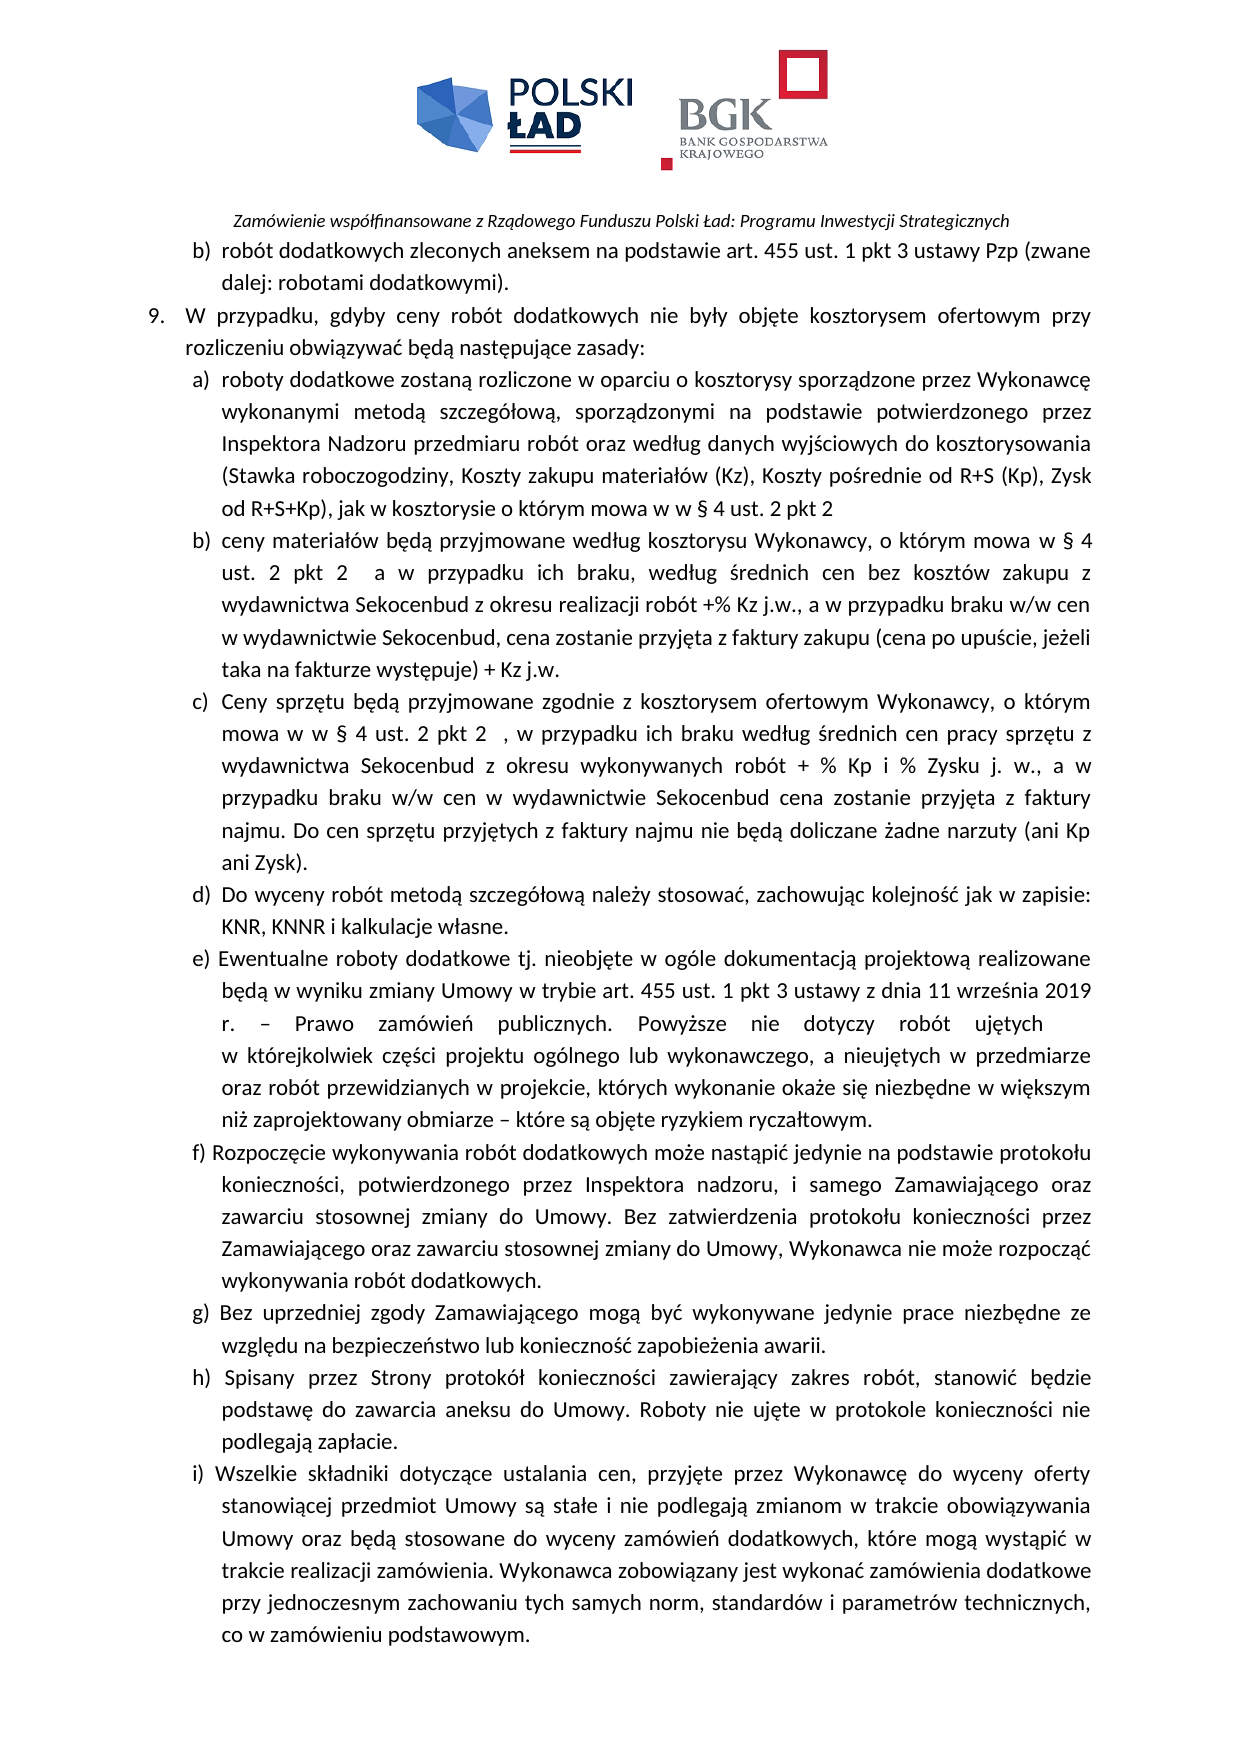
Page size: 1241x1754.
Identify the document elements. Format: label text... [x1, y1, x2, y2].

list robót dodatkowych zleconych aneksem na podstawie art. 455 ust. 1 pkt 3 ustawy Pzp (zwane dalej: robotami dodatkowymi). [192, 236, 1093, 297]
list roboty dodatkowe zostaną rozliczone w oparciu o kosztorysy sporządzone przez Wykonawcę wykonanymi metodą szczegółową, sporządzonymi na podstawie potwierdzonego przez Inspektora Nadzoru przedmiaru robót oraz według danych wyjściowych do kosztorysowania (Stawka roboczogodziny, Koszty zakupu materiałów (Kz), Koszty pośrednie od R+S (Kp), Zysk od R+S+Kp), jak w kosztorysie o którym mowa w w § 4 ust. 2 pkt 2 [192, 365, 1093, 522]
list Do wyceny robót metodą szczegółową należy stosować, zachowując kolejność jak w zapisie: KNR, KNNR i kalkulacje własne. [192, 880, 1093, 940]
text f) Rozpoczęcie wykonywania robót dodatkowych może nastąpić jedynie na podstawie protokołu konieczności, potwierdzonego przez Inspektora nadzoru, i samego Zamawiającego oraz zawarciu stosownej zmiany do Umowy. Bez zatwierdzenia protokołu konieczności przez Zamawiającego oraz zawarciu stosownej zmiany do Umowy, Wykonawca nie może rozpocząć wykonywania robót dodatkowych. [192, 1138, 1093, 1294]
list Ceny sprzętu będą przyjmowane zgodnie z kosztorysem ofertowym Wykonawcy, o którym mowa w w § 4 ust. 2 pkt 2 , w przypadku ich braku według średnich cen pracy sprzętu z wydawnictwa Sekocenbud z okresu wykonywanych robót + % Kp i % Zysku j. w., a w przypadku braku w/w cen w wydawnictwie Sekocenbud cena zostanie przyjęta z faktury najmu. Do cen sprzętu przyjętych z faktury najmu nie będą doliczane żadne narzuty (ani Kp ani Zysk). [192, 687, 1093, 876]
list ceny materiałów będą przyjmowane według kosztorysu Wykonawcy, o którym mowa w § 4 ust. 2 pkt 2 a w przypadku ich braku, według średnich cen bez kosztów zakupu z wydawnictwa Sekocenbud z okresu realizacji robót +% Kz j.w., a w przypadku braku w/w cen w wydawnictwie Sekocenbud, cena zostanie przyjęta z faktury zakupu (cena po upuście, jeżeli taka na fakturze występuje) + Kz j.w. [192, 526, 1093, 683]
text g) Bez uprzedniej zgody Zamawiającego mogą być wykonywane jedynie prace niezbędne ze względu na bezpieczeństwo lub konieczność zapobieżenia awarii. [192, 1298, 1093, 1359]
list h) Spisany przez Strony protokół konieczności zawierający zakres robót, stanowić będzie podstawę do zawarcia aneksu do Umowy. Roboty nie ujęte w protokole konieczności nie podlegają zapłacie. [192, 1363, 1093, 1455]
text e) Ewentualne roboty dodatkowe tj. nieobjęte w ogóle dokumentacją projektową realizowane będą w wyniku zmiany Umowy w trybie art. 455 ust. 1 pkt 3 ustawy z dnia 11 września 2019 r. – Prawo zamówień publicznych. Powyższe nie dotyczy robót ujętych w którejkolwiek części projektu ogólnego lub wykonawczego, a nieujętych w przedmiarze oraz robót przewidzianych w projekcie, których wykonanie okaże się niezbędne w większym niż zaprojektowany obmiarze – które są objęte ryzykiem ryczałtowym. [192, 944, 1093, 1133]
list W przypadku, gdyby ceny robót dodatkowych nie były objęte kosztorysem ofertowym przy rozliczeniu obwiązywać będą następujące zasady: [148, 301, 1093, 361]
list i) Wszelkie składniki dotyczące ustalania cen, przyjęte przez Wykonawcę do wyceny oferty stanowiącej przedmiot Umowy są stałe i nie podlegają zmianom w trakcie obowiązywania Umowy oraz będą stosowane do wyceny zamówień dodatkowych, które mogą wystąpić w trakcie realizacji zamówienia. Wykonawca zobowiązany jest wykonać zamówienia dodatkowe przy jednoczesnym zachowaniu tych samych norm, standardów i parametrów technicznych, co w zamówieniu podstawowym. [192, 1459, 1093, 1648]
